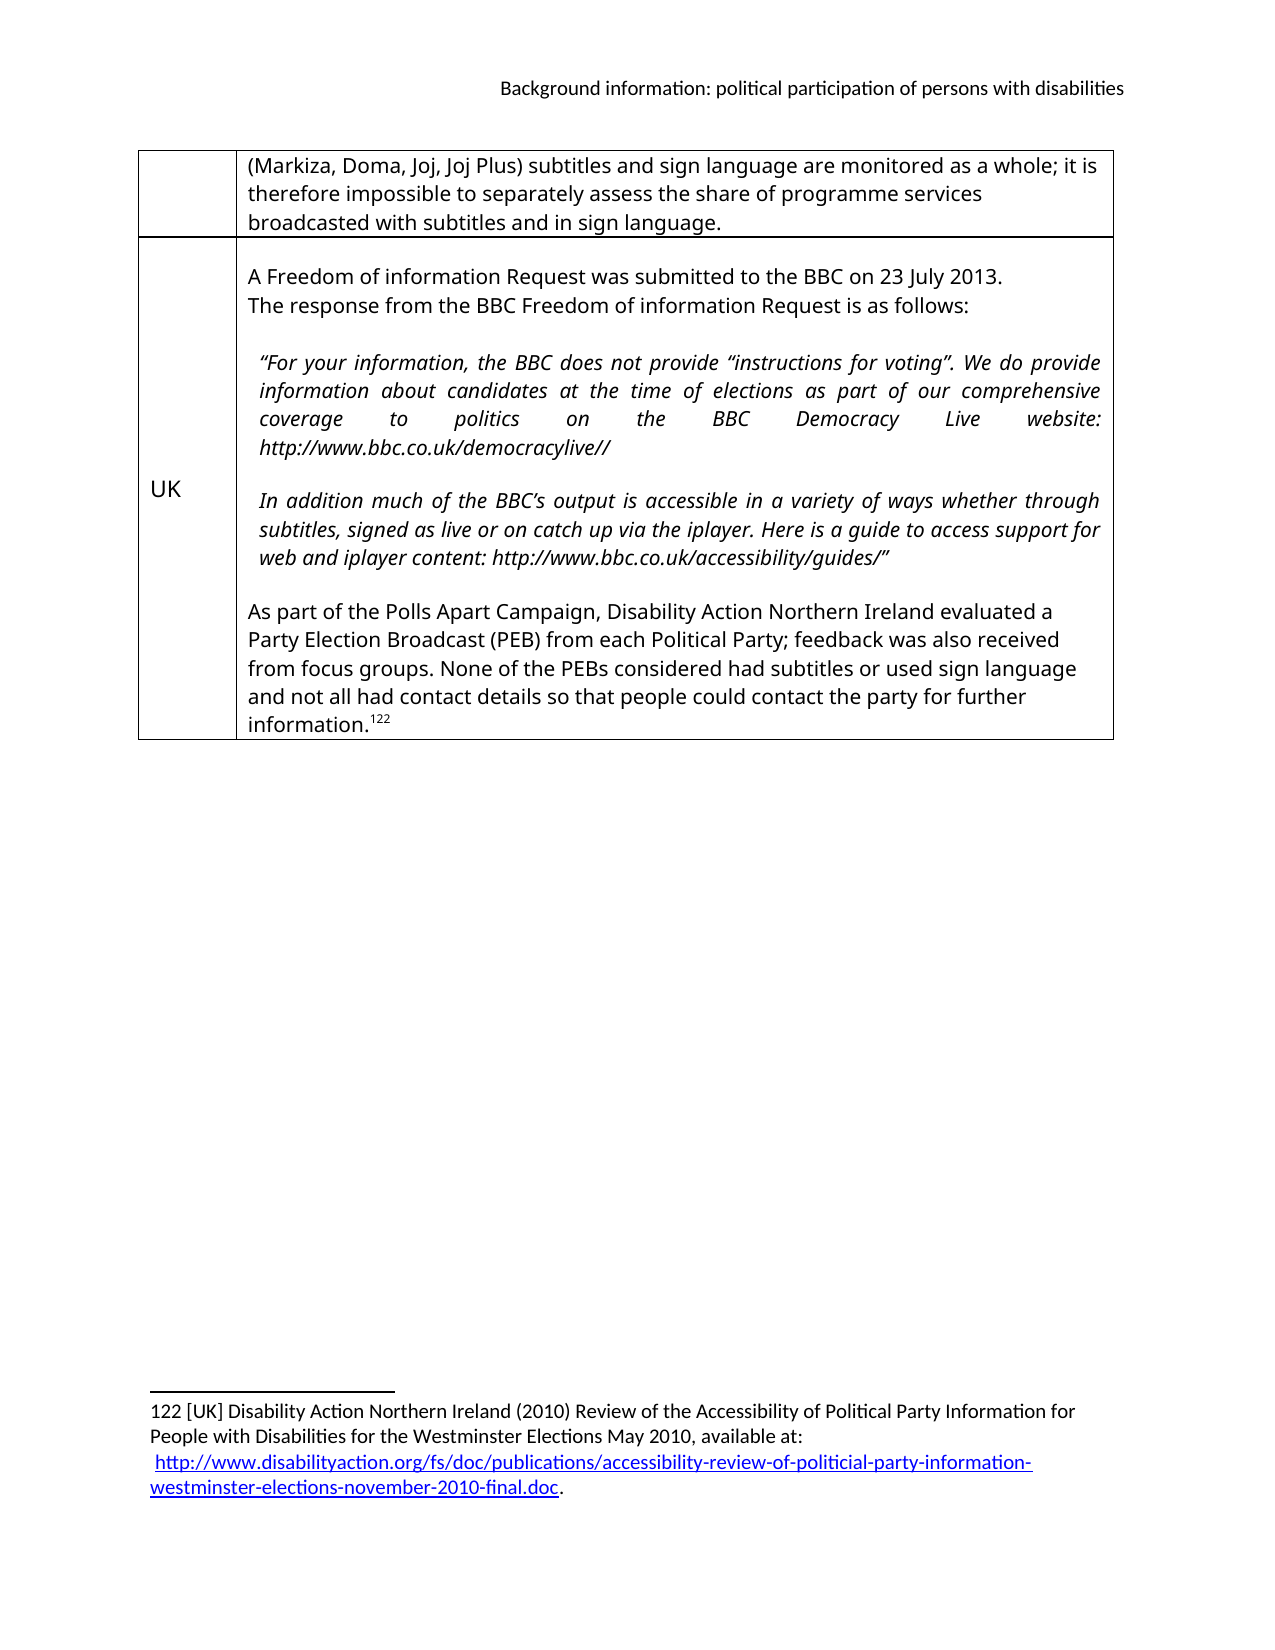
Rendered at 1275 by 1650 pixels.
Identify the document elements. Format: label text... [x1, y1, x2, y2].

table_cell A Freedom of information Request was submitted to the BBC on 23 July 2013. The response from the BBC Freedom of information Request is as follows: “For your information, the BBC does not provide “instructions for voting”. We do provide information about candidates at the time of elections as part of our comprehensive coverage to politics on the BBC Democracy Live website: http://www.bbc.co.uk/democracylive// In addition much of the BBC’s output is accessible in a variety of ways whether through subtitles, signed as live or on catch up via the iplayer. Here is a guide to access support for web and iplayer content: http://www.bbc.co.uk/accessibility/guides/” As part of the Polls Apart Campaign, Disability Action Northern Ireland evaluated a Party Election Broadcast (PEB) from each Political Party; feedback was also received from focus groups. None of the PEBs considered had subtitles or used sign language and not all had contact details so that people could contact the party for further information. [237, 238, 1113, 739]
table_cell UK [139, 238, 236, 739]
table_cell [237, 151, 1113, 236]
table_cell SK [139, 151, 236, 236]
